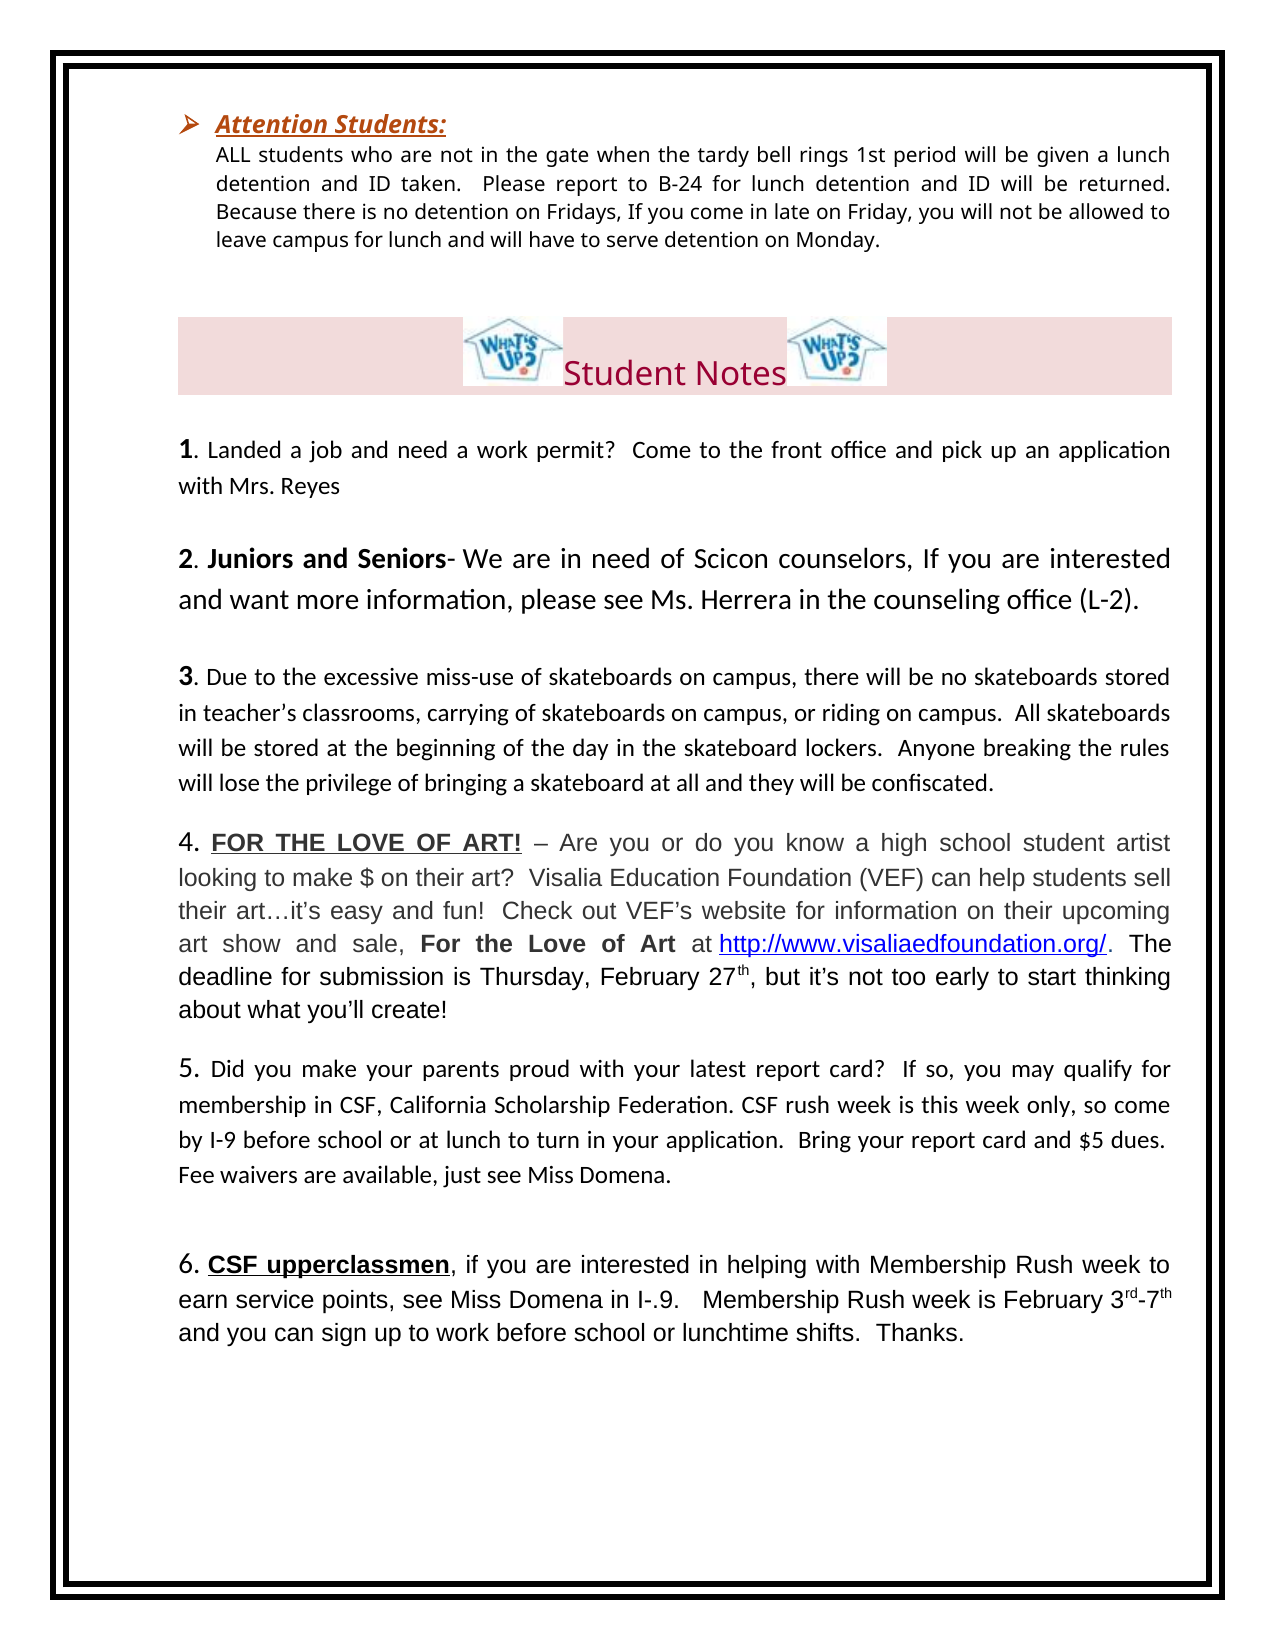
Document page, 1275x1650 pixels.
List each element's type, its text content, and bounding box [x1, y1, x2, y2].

picture [787, 316, 887, 386]
text 3. Due to the excessive miss-use of skateboards on campus, there will be no skateboards stored in teacher’s classrooms, carrying of skateboards on campus, or riding on campus. All skateboards will be stored at the beginning of the day in the skateboard lockers. Anyone breaking the rules will lose the privilege of bringing a skateboard at all and they will be confiscated. [178, 657, 1172, 798]
list Attention Students: [178, 106, 1172, 140]
text 1. Landed a job and need a work permit? Come to the front office and pick up an application with Mrs. Reyes [178, 430, 1172, 501]
text 5. Did you make your parents proud with your latest report card? If so, you may qualify for membership in CSF, California Scholarship Federation. CSF rush week is this week only, so come by I-9 before school or at lunch to turn in your application. Bring your report card and $5 dues. Fee waivers are available, just see Miss Domena. [178, 1049, 1172, 1189]
picture [463, 316, 564, 386]
text Student Notes [178, 317, 1172, 395]
text 2. Juniors and Seniors- We are in need of Scicon counselors, If you are interested and want more information, please see Ms. Herrera in the counseling office (L-2). [178, 540, 1172, 617]
text 4. FOR THE LOVE OF ART! – Are you or do you know a high school student artist looking to make $ on their art? Visalia Education Foundation (VEF) can help students sell their art…it’s easy and fun! Check out VEF’s website for information on their upcoming art show and sale, For the Love of Art at http://www.visaliaedfoundation.org/. The deadline for submission is Thursday, February 27th, but it’s not too early to start thinking about what you’ll create! [178, 823, 1172, 1024]
list ALL students who are not in the gate when the tardy bell rings 1st period will be given a lunch detention and ID taken. Please report to B-24 for lunch detention and ID will be returned. Because there is no detention on Fridays, If you come in late on Friday, you will not be allowed to leave campus for lunch and will have to serve detention on Monday. [216, 140, 1172, 254]
text 6. CSF upperclassmen, if you are interested in helping with Membership Rush week to earn service points, see Miss Domena in I-.9. Membership Rush week is February 3rd-7th and you can sign up to work before school or lunchtime shifts. Thanks. [178, 1245, 1172, 1347]
